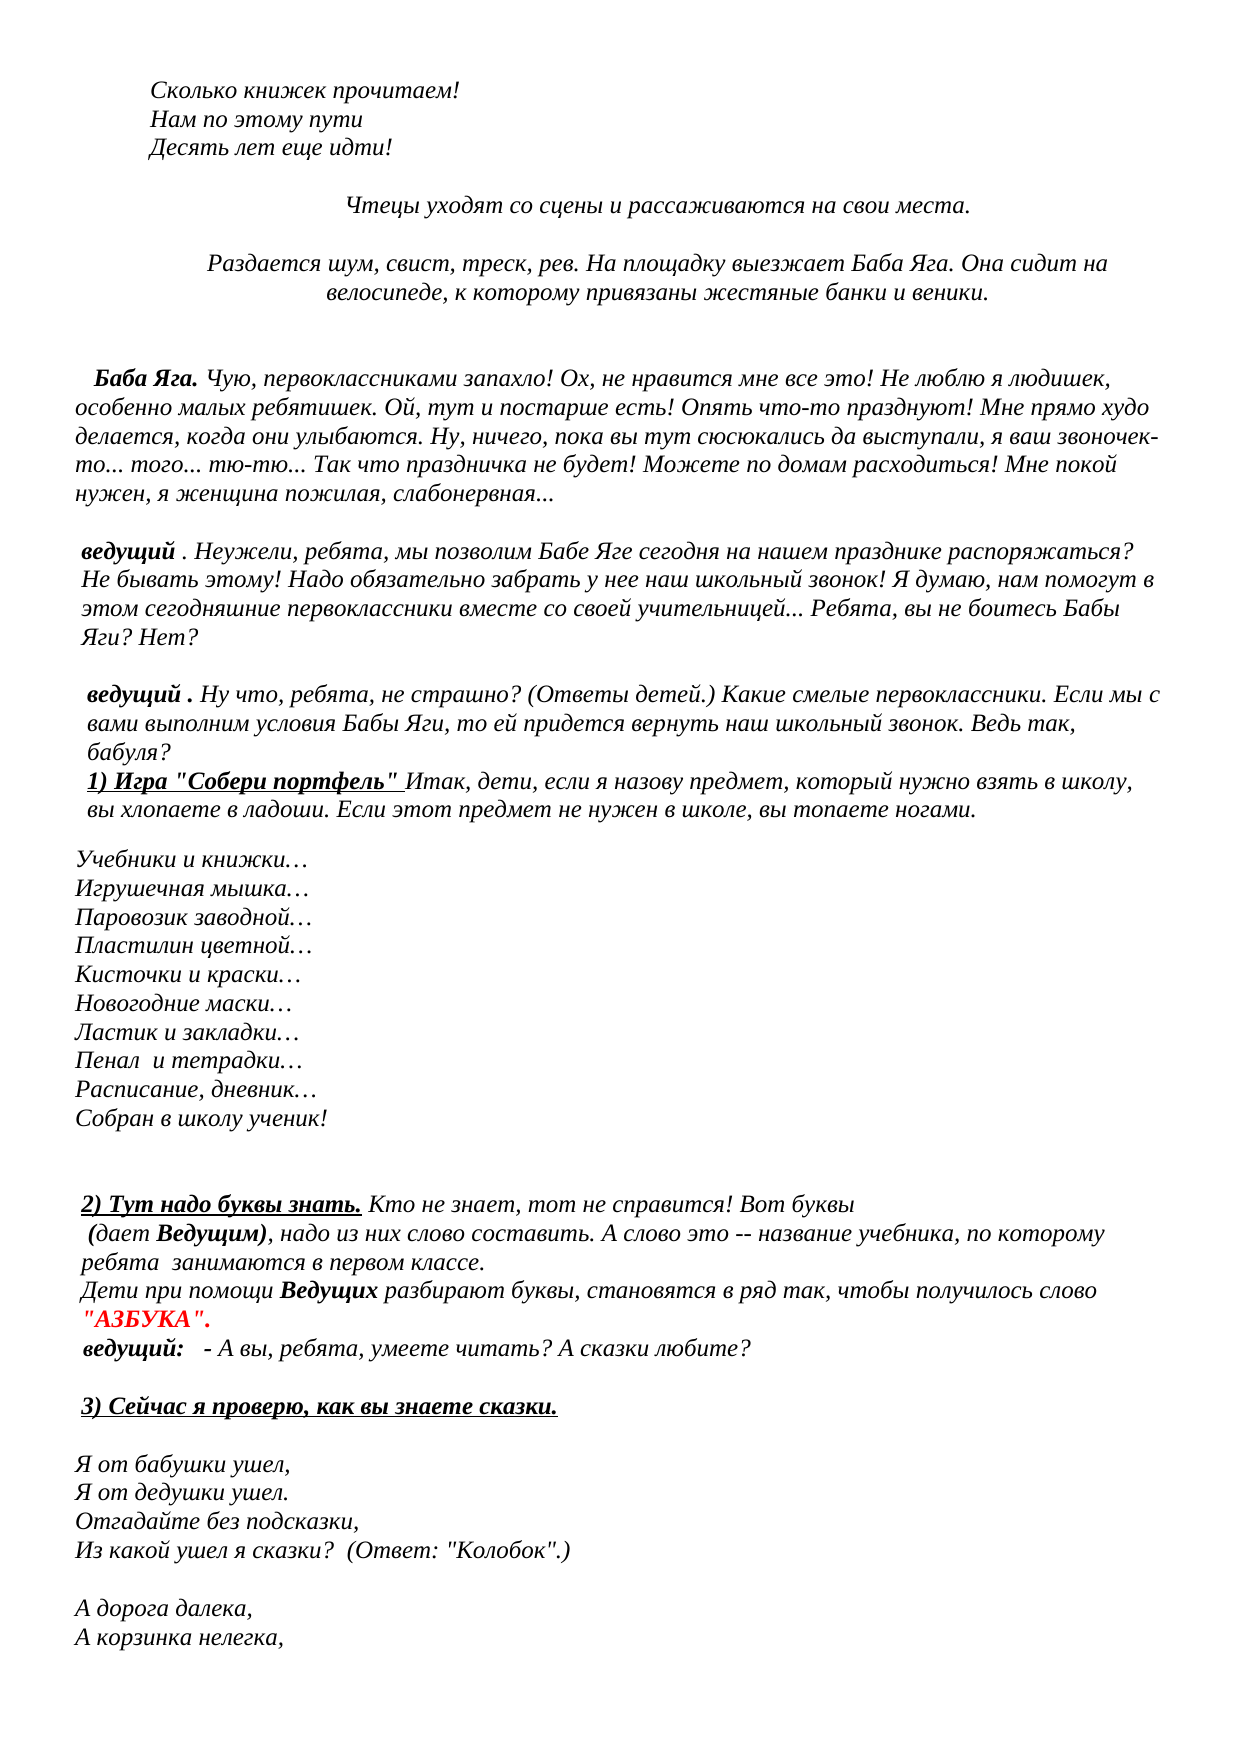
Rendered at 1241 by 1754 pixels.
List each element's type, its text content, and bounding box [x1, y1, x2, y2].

text ведущий . Неужели, ребята, мы позволим Бабе Яге сегодня на нашем празднике распоряжаться? Не бывать этому! Надо обязательно забрать у нее наш школьный звонок! Я думаю, нам помогут в этом сегодняшние первоклассники вместе со своей учительницей... Ребята, вы не боитесь Бабы Яги? Нет? [81, 536, 1165, 651]
text 3) Сейчас я проверю, как вы знаете сказки. [75, 1391, 1165, 1419]
text Новогодние маски… [75, 988, 1165, 1017]
text Ластик и закладки… [75, 1017, 1165, 1045]
text (дает Ведущим), надо из них слово составить. А слово это -- название учебника, по которому ребята занимаются в первом классе. [81, 1218, 1165, 1275]
text Кисточки и краски… [75, 959, 1165, 988]
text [150, 75, 1165, 161]
text Пластилин цветной… [75, 930, 1165, 959]
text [75, 1593, 1165, 1650]
text ведущий . Ну что, ребята, не страшно? (Ответы детей.) Какие смелые первоклассники. Если мы с вами выполним условия Бабы Яги, то ей придется вернуть наш школьный звонок. Ведь так, бабуля? [87, 679, 1165, 766]
text Игрушечная мышка… [75, 873, 1165, 902]
text Пенал и тетрадки… [75, 1045, 1165, 1074]
text Дети при помощи Ведущих разбирают буквы, становятся в ряд так, чтобы получилось слово "АЗБУКА". [81, 1275, 1165, 1333]
text Учебники и книжки… [75, 844, 1165, 873]
text 1) Игра "Собери портфель" Итак, дети, если я назову предмет, который нужно взять в школу, вы хлопаете в ладоши. Если этот предмет не нужен в школе, вы топаете ногами. [87, 766, 1165, 823]
text Раздается шум, свист, треск, рев. На площадку выезжает Баба Яга. Она сидит на велосипеде, к которому привязаны жестяные банки и веники. [150, 248, 1165, 305]
text Чтецы уходят со сцены и рассаживаются на свои места. [150, 190, 1165, 219]
text ведущий: - А вы, ребята, умеете читать? А сказки любите? [45, 1333, 1165, 1362]
text Собран в школу ученик! [75, 1103, 1165, 1132]
text Паровозик заводной… [75, 902, 1165, 930]
text 2) Тут надо буквы знать. Кто не знает, тот не справится! Вот буквы [81, 1189, 1165, 1218]
text Расписание, дневник… [75, 1074, 1165, 1103]
text Баба Яга. Чую, первоклассниками запахло! Ох, не нравится мне все это! Не люблю я людишек, особенно малых ребятишек. Ой, тут и постарше есть! Опять что-то празднуют! Мне прямо худо делается, когда они улыбаются. Ну, ничего, пока вы тут сюсюкались да выступали, я ваш звоночек-то... того... тю-тю... Так что праздничка не будет! Можете по домам расходиться! Мне покой нужен, я женщина пожилая, слабонервная... [75, 363, 1165, 507]
text Я от бабушки ушел, Я от дедушки ушел. Отгадайте без подсказки, Из какой ушел я сказки? (Ответ: "Колобок".) [75, 1449, 1165, 1564]
